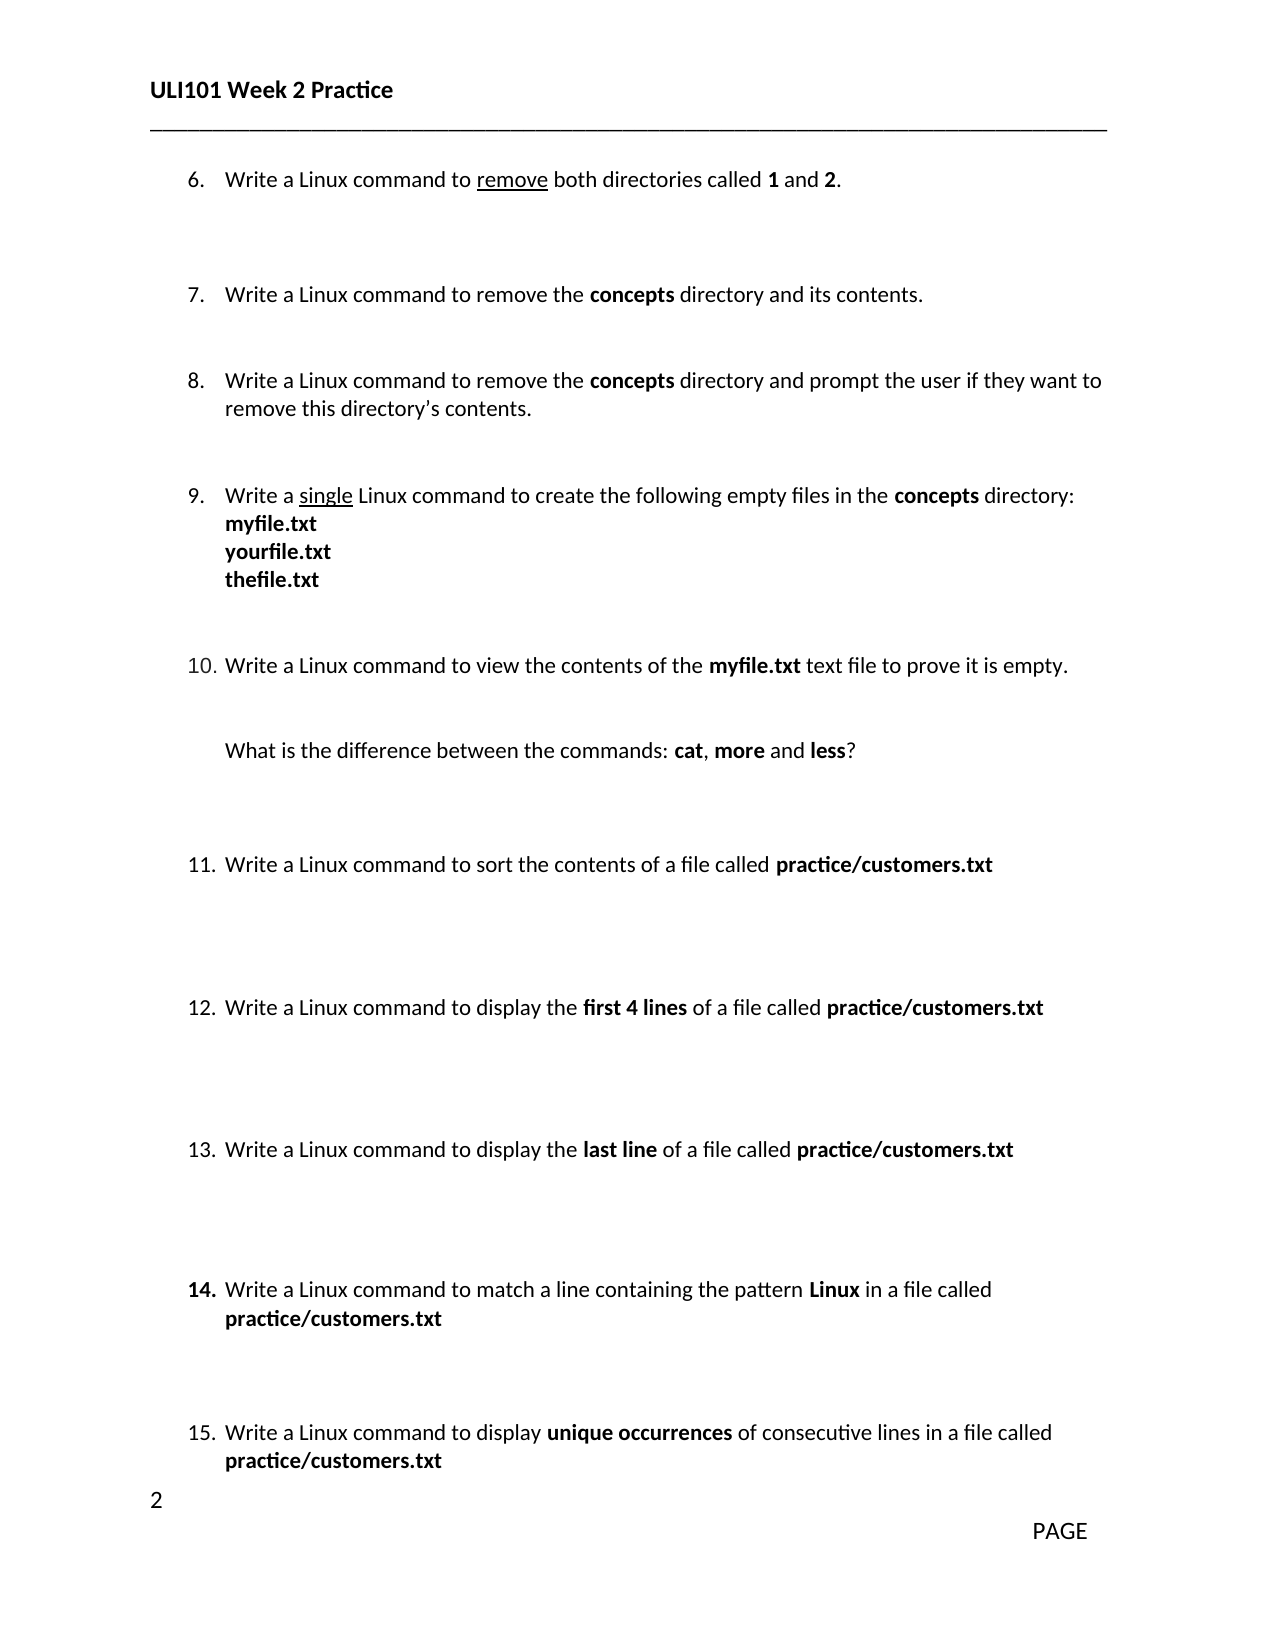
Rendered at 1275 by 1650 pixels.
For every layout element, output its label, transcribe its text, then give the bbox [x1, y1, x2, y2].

list Write a Linux command to remove both directories called 1 and 2. [187, 165, 1125, 280]
list Write a Linux command to remove the concepts directory and its contents. [187, 280, 1125, 366]
list Write a Linux command to view the contents of the myfile.txt text file to prove it is empty. What is the difference between the commands: cat, more and less? [187, 652, 1125, 850]
list Write a Linux command to display the first 4 lines of a file called practice/customers.txt [187, 993, 1125, 1021]
list Write a Linux command to display the last line of a file called practice/customers.txt [187, 1136, 1125, 1163]
list Write a Linux command to sort the contents of a file called practice/customers.txt [187, 850, 1125, 993]
list Write a Linux command to match a line containing the pattern Linux in a file called practice/customers.txt [187, 1276, 1125, 1332]
list Write a Linux command to remove the concepts directory and prompt the user if they want to remove this directory’s contents. [187, 366, 1125, 481]
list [187, 1418, 1125, 1474]
list Write a single Linux command to create the following empty files in the concepts directory: myfile.txt yourfile.txt thefile.txt [187, 481, 1125, 652]
